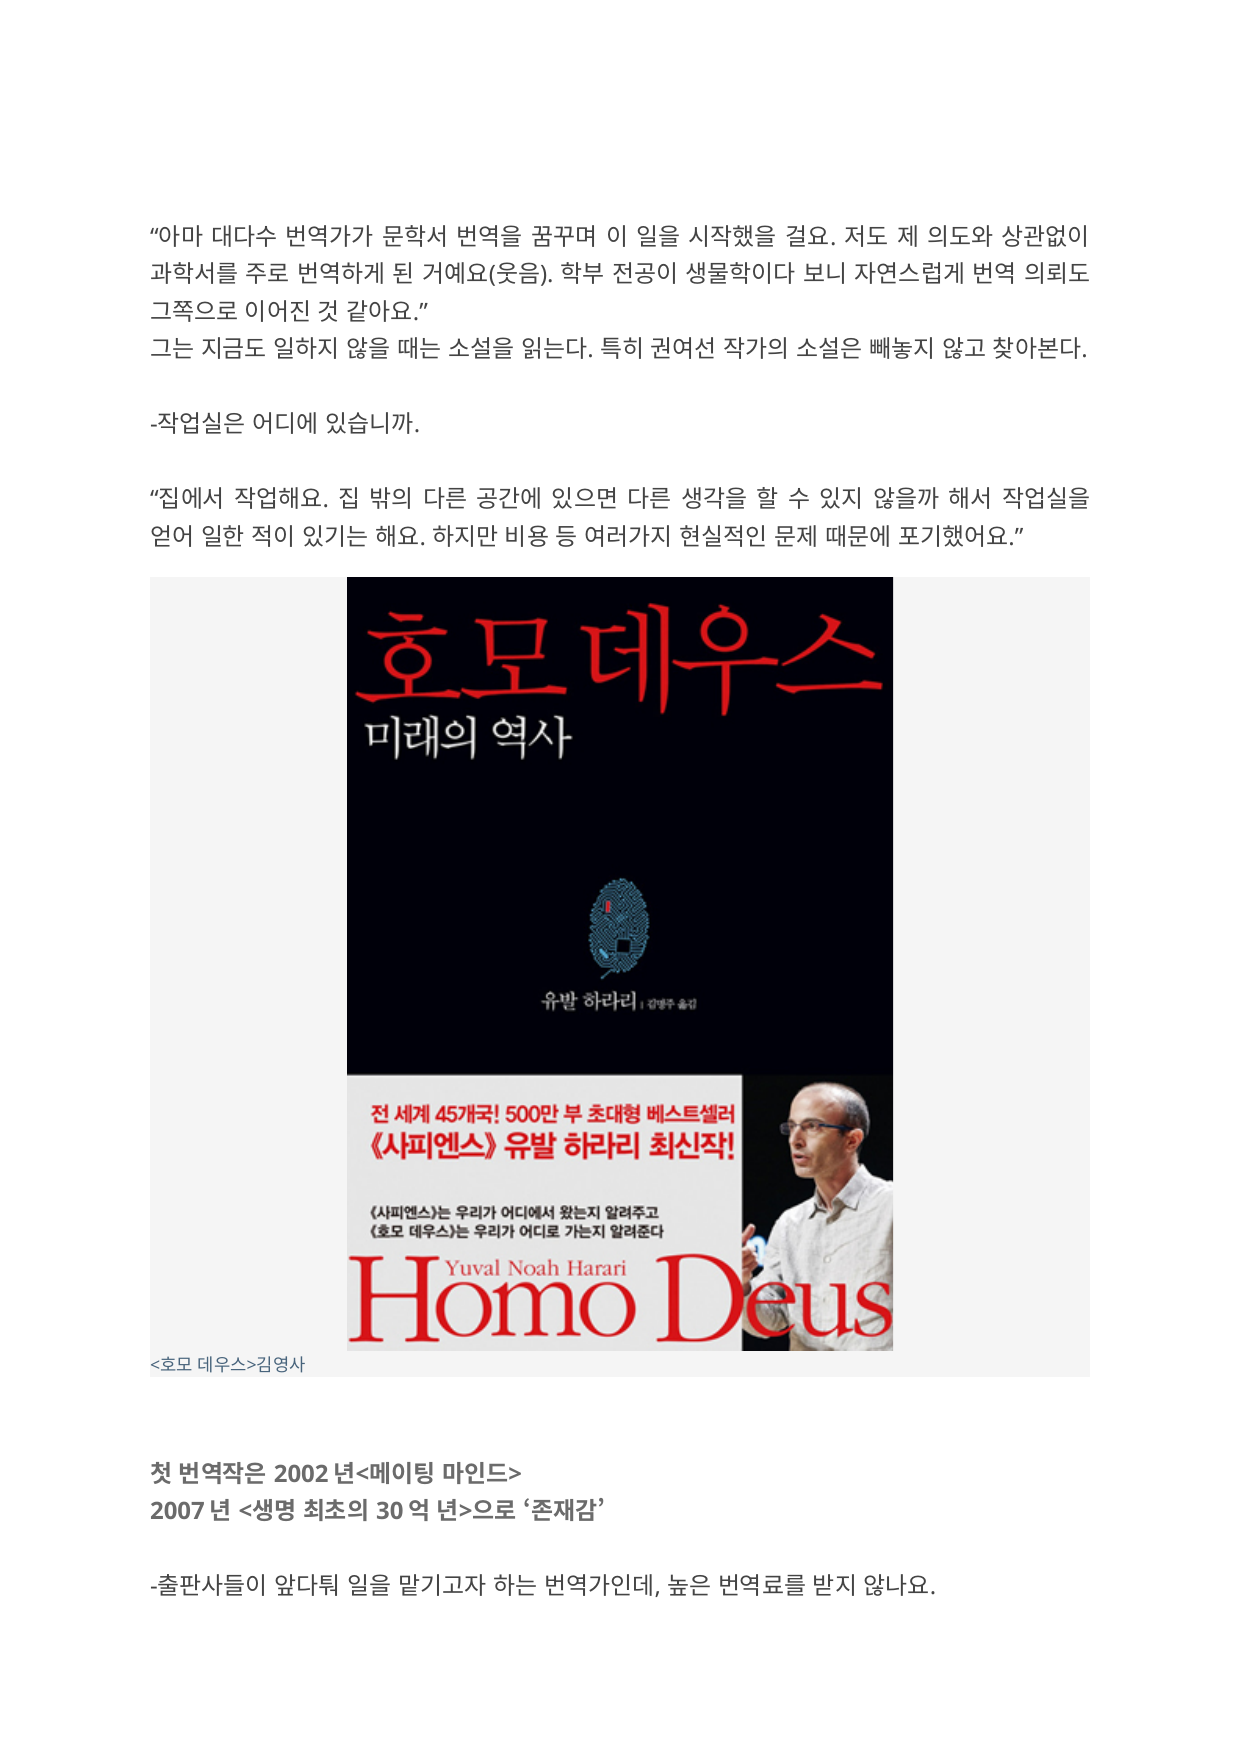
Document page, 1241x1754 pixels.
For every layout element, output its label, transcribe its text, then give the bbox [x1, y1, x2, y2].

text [150, 1377, 1090, 1602]
text <호모 데우스>김영사 [150, 1351, 1090, 1377]
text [150, 177, 1090, 552]
picture [347, 577, 894, 1351]
